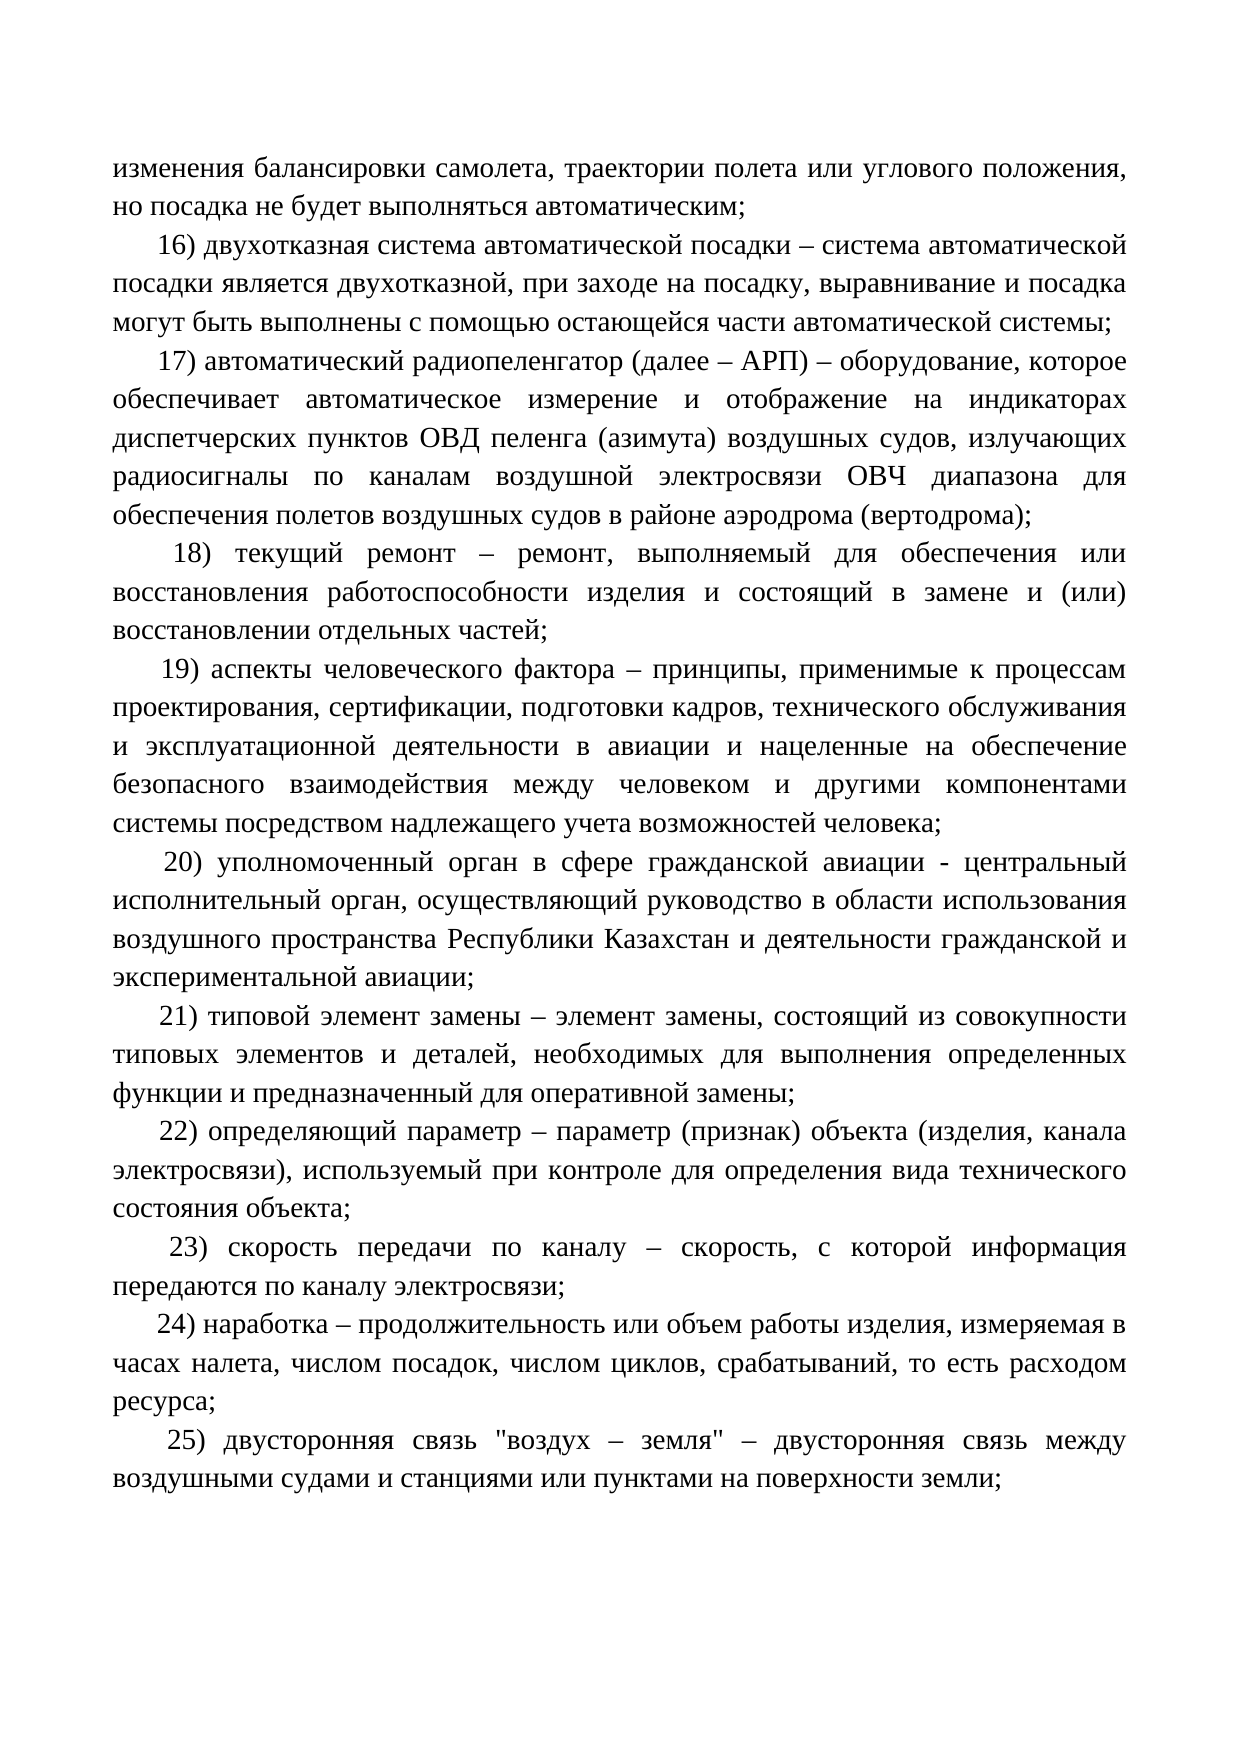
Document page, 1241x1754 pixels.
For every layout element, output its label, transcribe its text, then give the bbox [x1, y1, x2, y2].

text 20) уполномоченный орган в сфере гражданской авиации - центральный исполнительный орган, осуществляющий руководство в области использования воздушного пространства Республики Казахстан и деятельности гражданской и экспериментальной авиации; [112, 844, 1128, 993]
text 16) двухотказная система автоматической посадки – система автоматической посадки является двухотказной, при заходе на посадку, выравнивание и посадка могут быть выполнены с помощью остающейся части автоматической системы; [112, 227, 1128, 338]
text 24) наработка – продолжительность или объем работы изделия, измеряемая в часах налета, числом посадок, числом циклов, срабатываний, то есть расходом ресурса; [112, 1306, 1128, 1417]
text 17) автоматический радиопеленгатор (далее – АРП) – оборудование, которое обеспечивает автоматическое измерение и отображение на индикаторах диспетчерских пунктов ОВД пеленга (азимута) воздушных судов, излучающих радиосигналы по каналам воздушной электросвязи ОВЧ диапазона для обеспечения полетов воздушных судов в районе аэродрома (вертодрома); [112, 343, 1128, 530]
text 21) типовой элемент замены – элемент замены, состоящий из совокупности типовых элементов и деталей, необходимых для выполнения определенных функции и предназначенный для оперативной замены; [112, 998, 1128, 1108]
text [112, 150, 1128, 222]
text 19) аспекты человеческого фактора – принципы, применимые к процессам проектирования, сертификации, подготовки кадров, технического обслуживания и эксплуатационной деятельности в авиации и нацеленные на обеспечение безопасного взаимодействия между человеком и другими компонентами системы посредством надлежащего учета возможностей человека; [112, 651, 1128, 839]
text 23) скорость передачи по каналу – скорость, с которой информация передаются по каналу электросвязи; [112, 1229, 1128, 1301]
text 18) текущий ремонт – ремонт, выполняемый для обеспечения или восстановления работоспособности изделия и состоящий в замене и (или) восстановлении отдельных частей; [112, 535, 1128, 646]
text 22) определяющий параметр – параметр (признак) объекта (изделия, канала электросвязи), используемый при контроле для определения вида технического состояния объекта; [112, 1113, 1128, 1224]
text 25) двусторонняя связь "воздух – земля" – двусторонняя связь между воздушными судами и станциями или пунктами на поверхности земли; [112, 1422, 1128, 1494]
